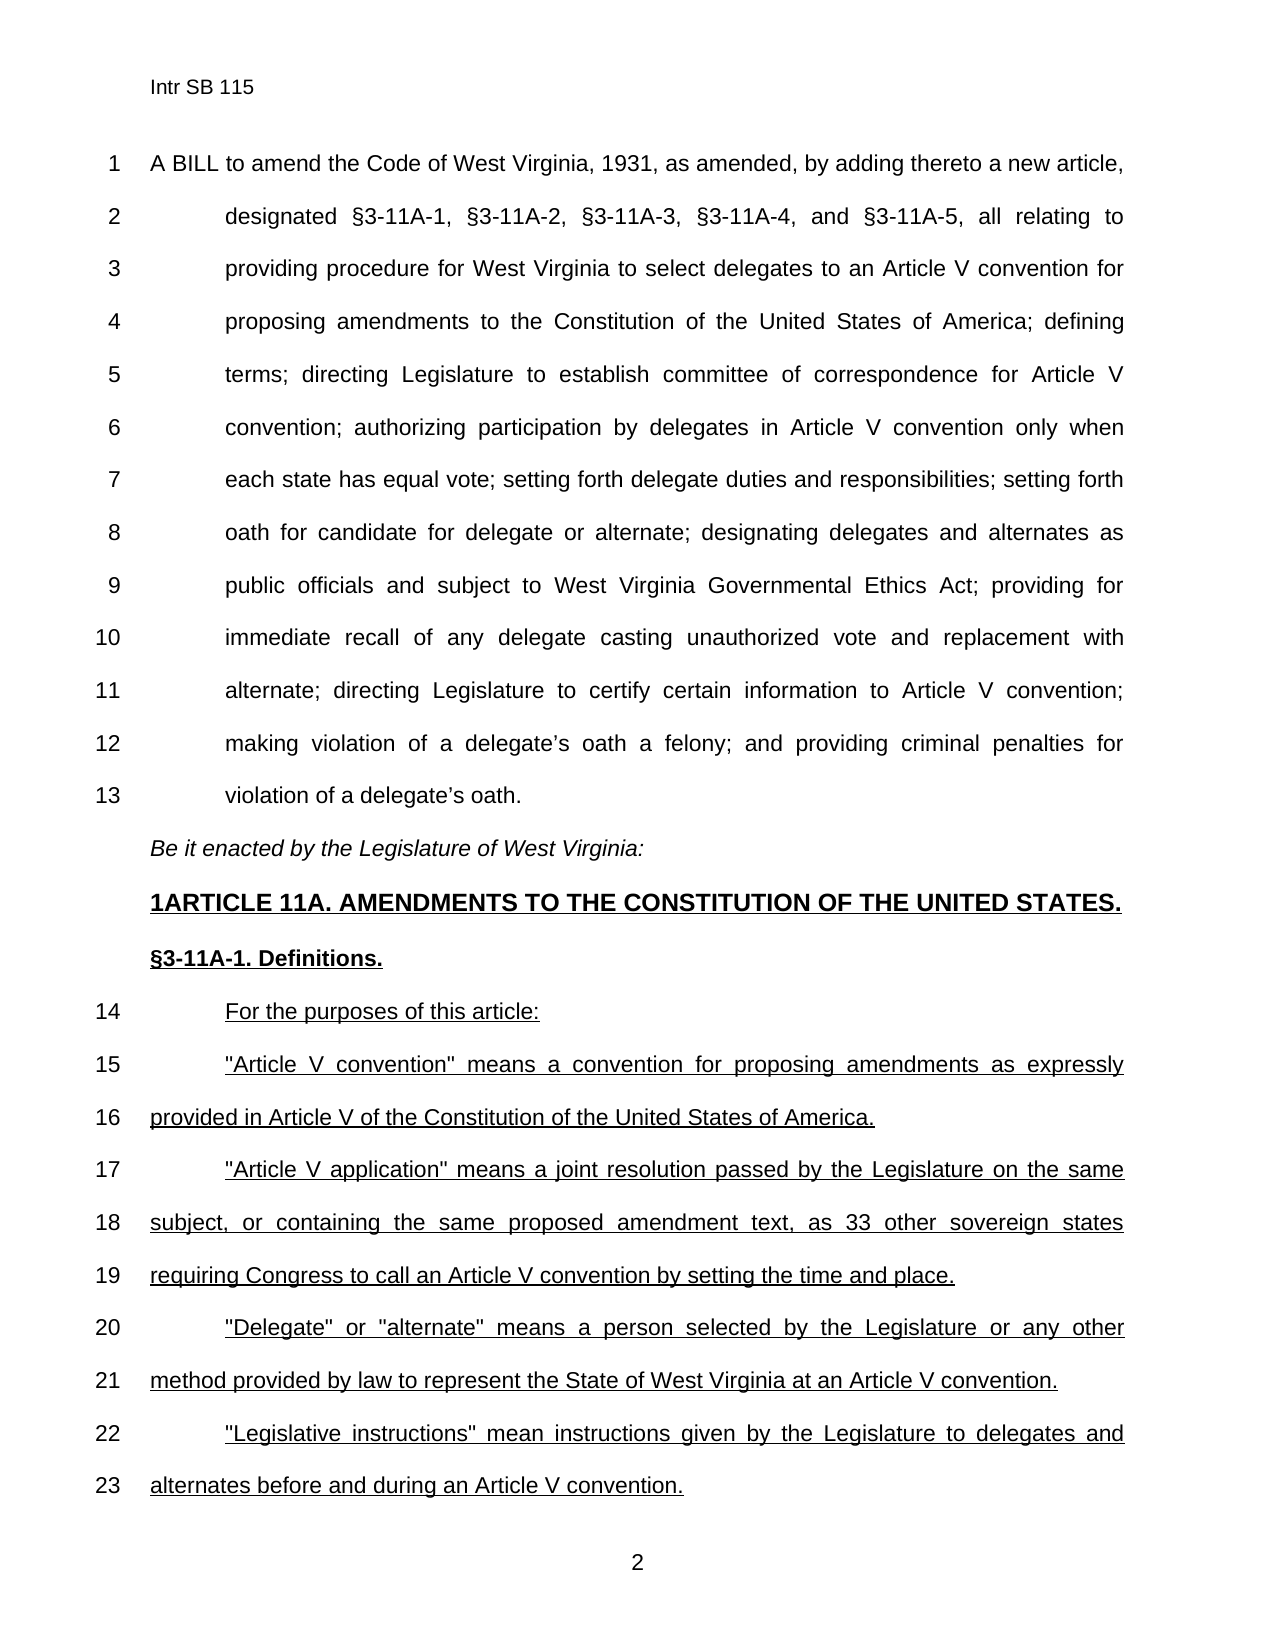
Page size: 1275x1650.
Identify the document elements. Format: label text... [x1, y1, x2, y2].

text "Legislative instructions" mean instructions given by the Legislature to delegates and alternates before and during an Article V convention. [150, 1420, 1125, 1499]
text For the purposes of this article: [150, 998, 1125, 1024]
text Be it enacted by the Legislature of West Virginia: [150, 835, 1125, 862]
subtitle ARTICLE 11A. AMENDMENTS TO THE CONSTITUTION OF THE UNITED STATES. [150, 888, 1125, 917]
text "Delegate" or "alternate" means a person selected by the Legislature or any other method provided by law to represent the State of West Virginia at an Article V convention. [150, 1314, 1125, 1393]
text "Article V convention" means a convention for proposing amendments as expressly provided in Article V of the Constitution of the United States of America. [150, 1051, 1125, 1130]
text "Article V application" means a joint resolution passed by the Legislature on the same subject, or containing the same proposed amendment text, as 33 other sovereign states requiring Congress to call an Article V convention by setting the time and place. [150, 1156, 1125, 1288]
subtitle §3-11A-1. Definitions. [150, 945, 1125, 972]
title A BILL to amend the Code of West Virginia, 1931, as amended, by adding thereto a new article, designated §3-11A-1, §3-11A-2, §3-11A-3, §3-11A-4, and §3-11A-5, all relating to providing procedure for West Virginia to select delegates to an Article V convention for proposing amendments to the Constitution of the United States of America; defining terms; directing Legislature to establish committee of correspondence for Article V convention; authorizing participation by delegates in Article V convention only when each state has equal vote; setting forth delegate duties and responsibilities; setting forth oath for candidate for delegate or alternate; designating delegates and alternates as public officials and subject to West Virginia Governmental Ethics Act; providing for immediate recall of any delegate casting unauthorized vote and replacement with alternate; directing Legislature to certify certain information to Article V convention; making violation of a delegate’s oath a felony; and providing criminal penalties for violation of a delegate’s oath. [150, 150, 1125, 809]
